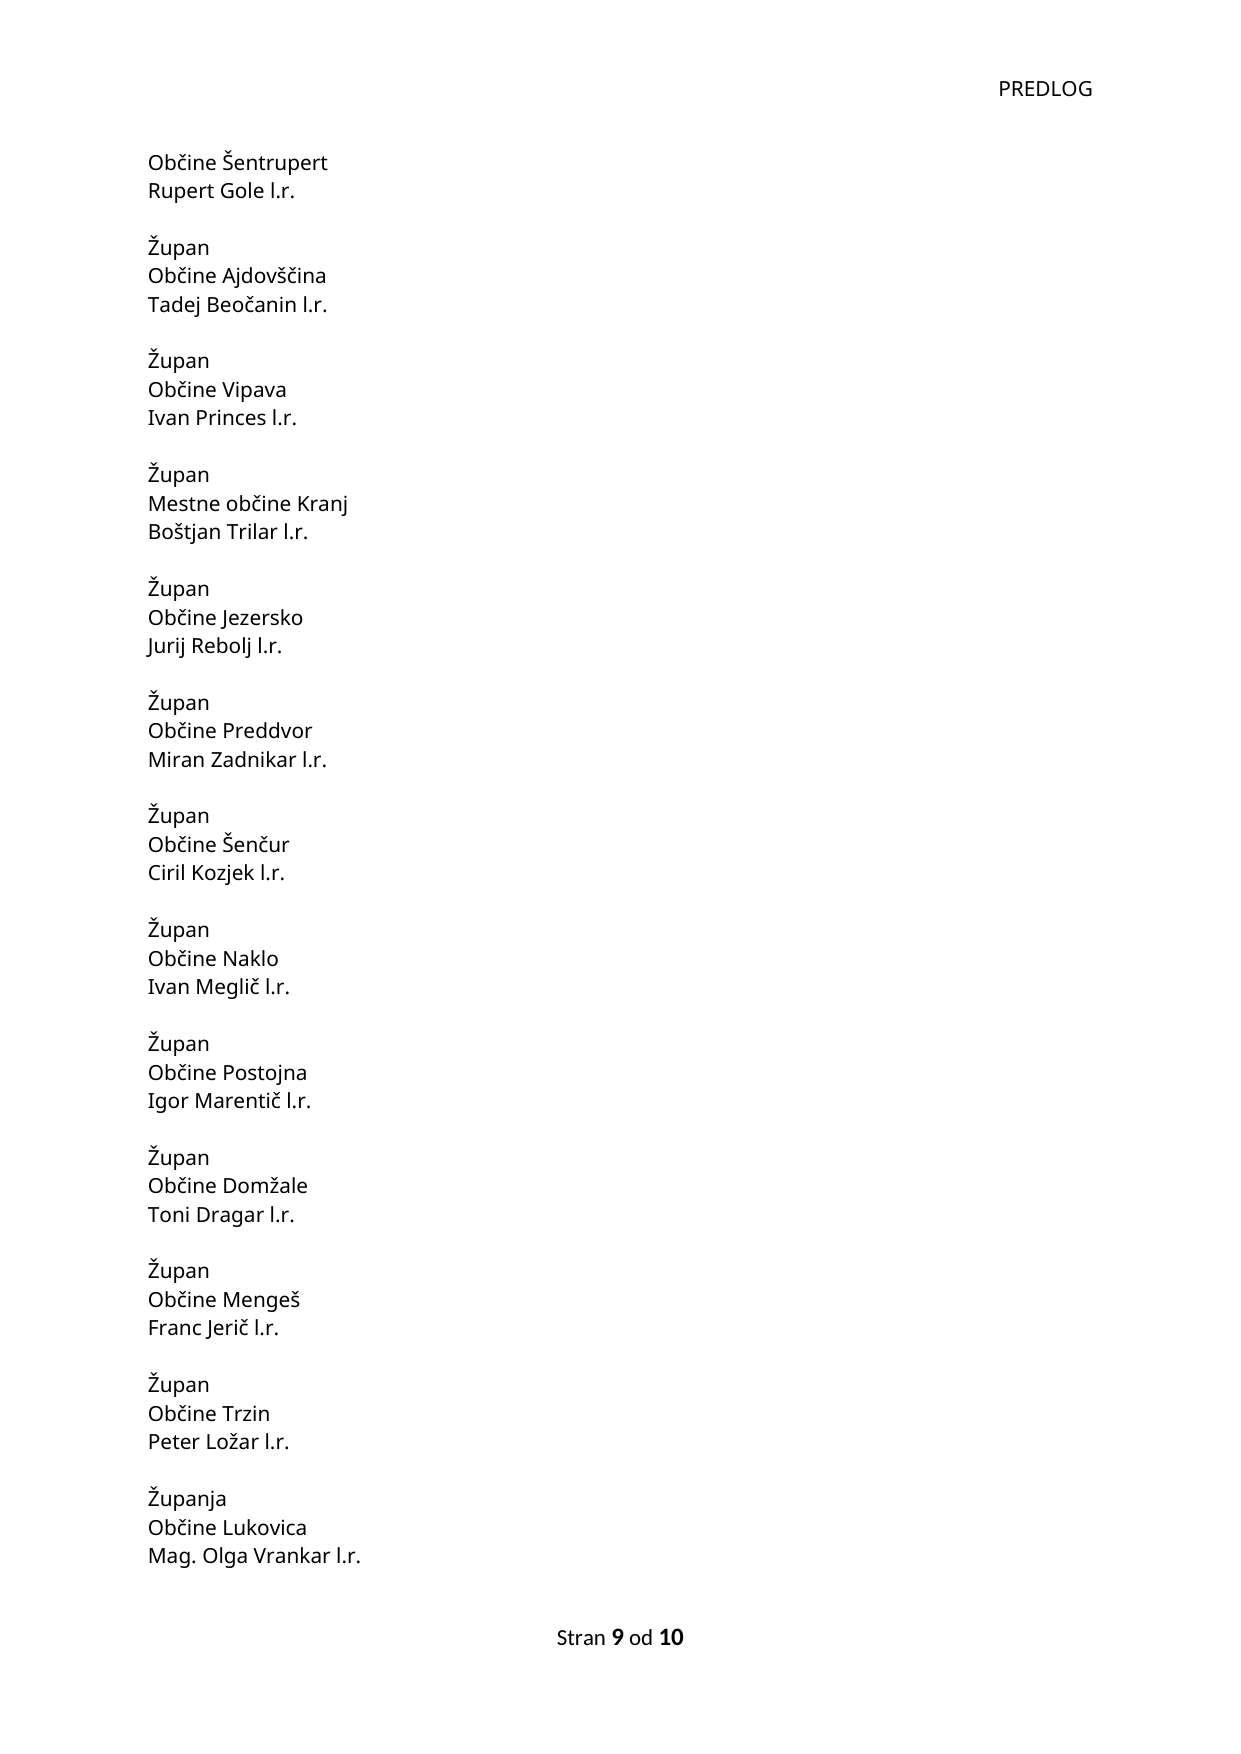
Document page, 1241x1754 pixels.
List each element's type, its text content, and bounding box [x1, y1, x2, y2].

text Jurij Rebolj l.r. [148, 631, 1093, 659]
text Župan [148, 688, 1093, 716]
text Občine Postojna [148, 1058, 1093, 1086]
text Župan [148, 1257, 1093, 1285]
text Rupert Gole l.r. [148, 176, 1093, 204]
text Občine Domžale [148, 1171, 1093, 1200]
text Župan [148, 347, 1093, 375]
text Ciril Kozjek l.r. [148, 858, 1093, 887]
text Župan [148, 1370, 1093, 1399]
text Občine Jezersko [148, 603, 1093, 631]
text Mestne občine Kranj [148, 489, 1093, 517]
text Ivan Meglič l.r. [148, 972, 1093, 1001]
text Tadej Beočanin l.r. [148, 290, 1093, 318]
text Župan [148, 460, 1093, 489]
text Občine Šentrupert [148, 148, 1093, 176]
text Franc Jerič l.r. [148, 1313, 1093, 1342]
text Župan [148, 915, 1093, 944]
text Občine Preddvor [148, 716, 1093, 745]
text Občine Naklo [148, 944, 1093, 972]
text Občine Vipava [148, 375, 1093, 403]
text Župan [148, 233, 1093, 261]
text Občine Mengeš [148, 1285, 1093, 1313]
text Občine Ajdovščina [148, 261, 1093, 290]
text Toni Dragar l.r. [148, 1200, 1093, 1228]
text Župan [148, 1029, 1093, 1058]
text Občine Trzin [148, 1399, 1093, 1427]
text Občine Šenčur [148, 830, 1093, 858]
text Mag. Olga Vrankar l.r. [148, 1541, 1093, 1569]
text Občine Lukovica [148, 1513, 1093, 1541]
text Igor Marentič l.r. [148, 1086, 1093, 1114]
text Župan [148, 1143, 1093, 1171]
text Župan [148, 802, 1093, 830]
text Boštjan Trilar l.r. [148, 517, 1093, 546]
text Ivan Princes l.r. [148, 403, 1093, 432]
text Županja [148, 1484, 1093, 1513]
text Peter Ložar l.r. [148, 1427, 1093, 1456]
text Župan [148, 574, 1093, 603]
text Miran Zadnikar l.r. [148, 745, 1093, 773]
